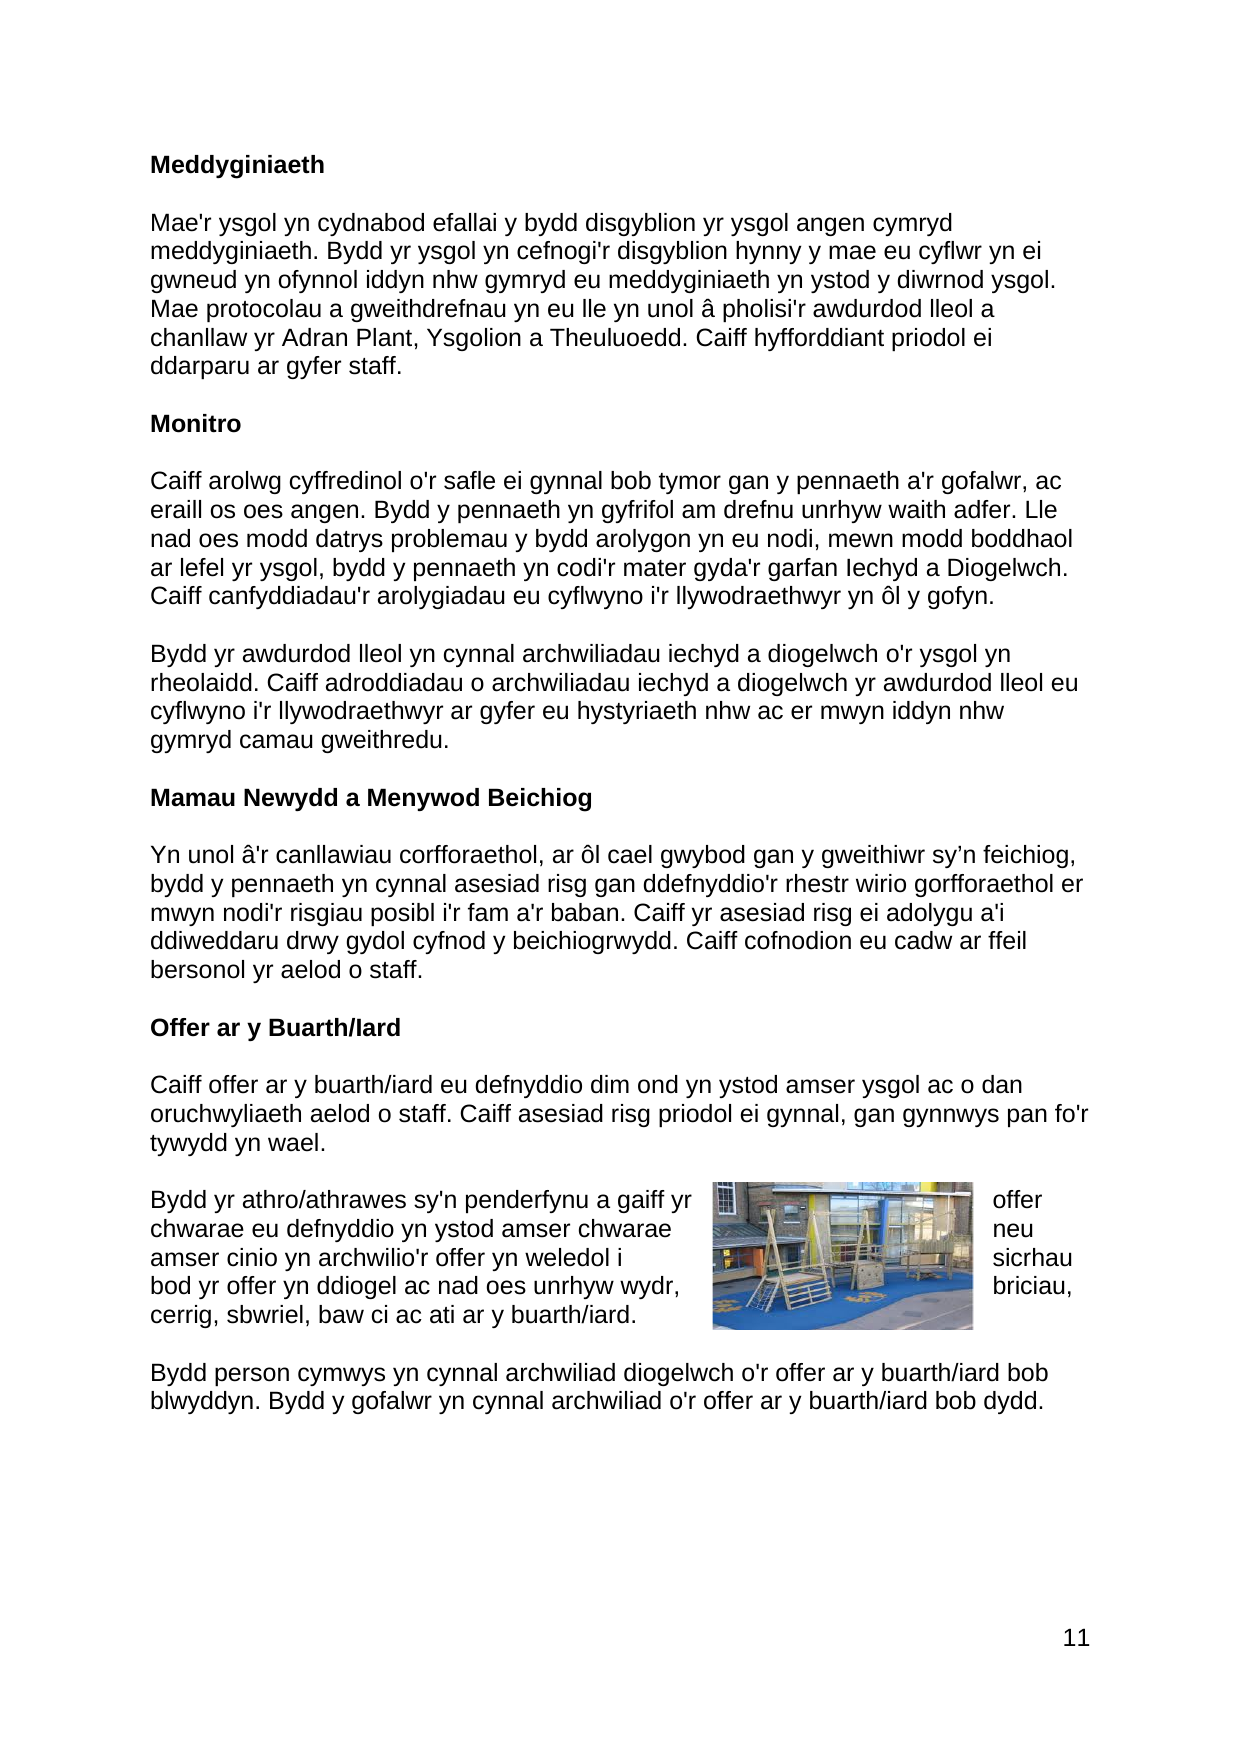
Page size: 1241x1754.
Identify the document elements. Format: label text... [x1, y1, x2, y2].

text Caiff offer ar y buarth/iard eu defnyddio dim ond yn ystod amser ysgol ac o dan oruchwyliaeth aelod o staff. Caiff asesiad risg priodol ei gynnal, gan gynnwys pan fo'r tywydd yn wael. [150, 1070, 1090, 1156]
text Yn unol â'r canllawiau corfforaethol, ar ôl cael gwybod gan y gweithiwr sy’n feichiog, bydd y pennaeth yn cynnal asesiad risg gan ddefnyddio'r rhestr wirio gorfforaethol er mwyn nodi'r risgiau posibl i'r fam a'r baban. Caiff yr asesiad risg ei adolygu a'i ddiweddaru drwy gydol cyfnod y beichiogrwydd. Caiff cofnodion eu cadw ar ffeil bersonol yr aelod o staff. [150, 840, 1090, 984]
text Mamau Newydd a Menywod Beichiog [150, 782, 1090, 811]
text Bydd person cymwys yn cynnal archwiliad diogelwch o'r offer ar y buarth/iard bob blwyddyn. Bydd y gofalwr yn cynnal archwiliad o'r offer ar y buarth/iard bob dydd. [150, 1357, 1090, 1415]
text Monitro [150, 409, 1090, 437]
text Bydd yr athro/athrawes sy'n penderfynu a gaiff yr offer chwarae eu defnyddio yn ystod amser chwarae neu amser cinio yn archwilio'r offer yn weledol i sicrhau bod yr offer yn ddiogel ac nad oes unrhyw wydr, briciau, cerrig, sbwriel, baw ci ac ati ar y buarth/iard. [974, 1185, 1090, 1329]
text Meddyginiaeth [150, 150, 1090, 179]
text Bydd yr awdurdod lleol yn cynnal archwiliadau iechyd a diogelwch o'r ysgol yn rheolaidd. Caiff adroddiadau o archwiliadau iechyd a diogelwch yr awdurdod lleol eu cyflwyno i'r llywodraethwyr ar gyfer eu hystyriaeth nhw ac er mwyn iddyn nhw gymryd camau gweithredu. [150, 639, 1090, 754]
picture [712, 1182, 974, 1330]
text Bydd yr athro/athrawes sy'n penderfynu a gaiff yr offer chwarae eu defnyddio yn ystod amser chwarae neu amser cinio yn archwilio'r offer yn weledol i sicrhau bod yr offer yn ddiogel ac nad oes unrhyw wydr, briciau, cerrig, sbwriel, baw ci ac ati ar y buarth/iard. [150, 1185, 712, 1329]
text Caiff arolwg cyffredinol o'r safle ei gynnal bob tymor gan y pennaeth a'r gofalwr, ac eraill os oes angen. Bydd y pennaeth yn gyfrifol am drefnu unrhyw waith adfer. Lle nad oes modd datrys problemau y bydd arolygon yn eu nodi, mewn modd boddhaol ar lefel yr ysgol, bydd y pennaeth yn codi'r mater gyda'r garfan Iechyd a Diogelwch. Caiff canfyddiadau'r arolygiadau eu cyflwyno i'r llywodraethwyr yn ôl y gofyn. [150, 466, 1090, 610]
text Mae'r ysgol yn cydnabod efallai y bydd disgyblion yr ysgol angen cymryd meddyginiaeth. Bydd yr ysgol yn cefnogi'r disgyblion hynny y mae eu cyflwr yn ei gwneud yn ofynnol iddyn nhw gymryd eu meddyginiaeth yn ystod y diwrnod ysgol. Mae protocolau a gweithdrefnau yn eu lle yn unol â pholisi'r awdurdod lleol a chanllaw yr Adran Plant, Ysgolion a Theuluoedd. Caiff hyfforddiant priodol ei ddarparu ar gyfer staff. [150, 207, 1090, 380]
text Offer ar y Buarth/Iard [150, 1012, 1090, 1041]
